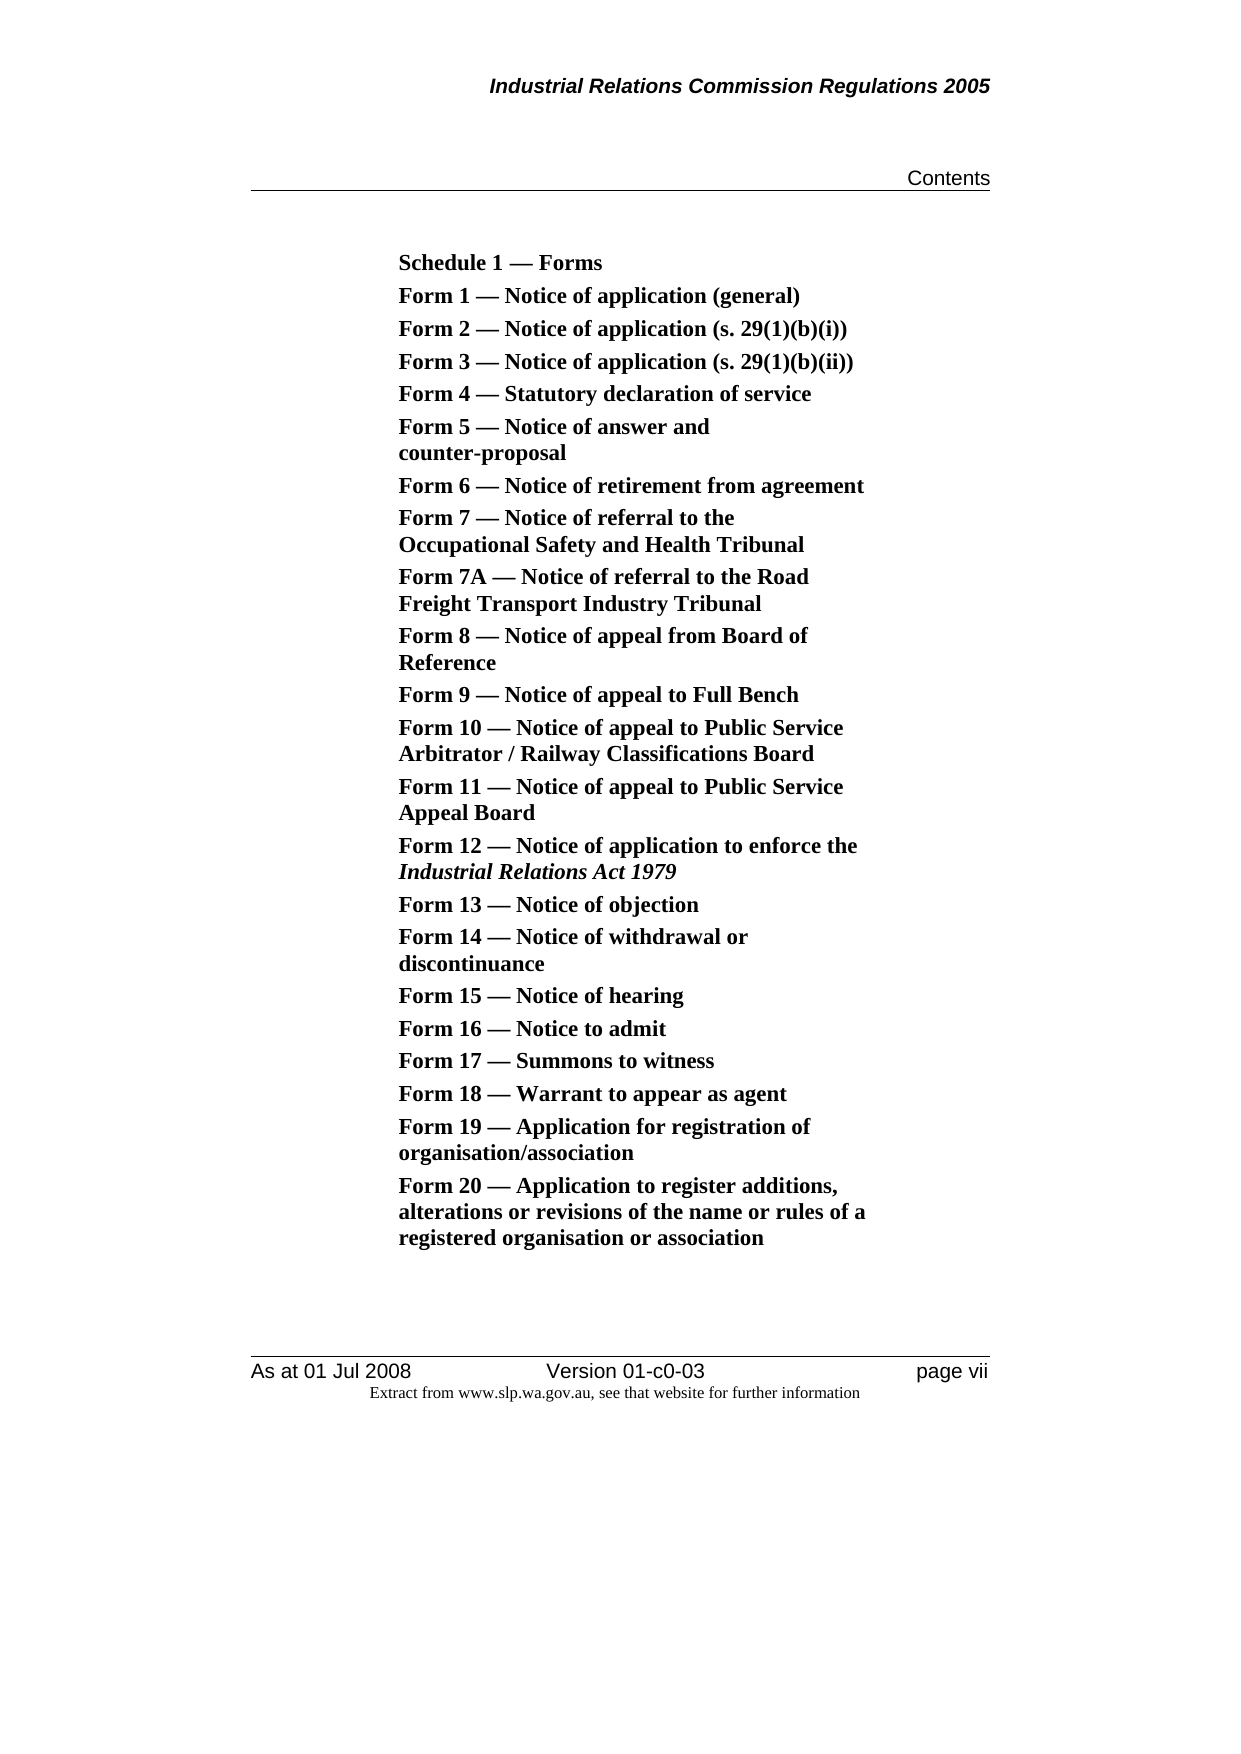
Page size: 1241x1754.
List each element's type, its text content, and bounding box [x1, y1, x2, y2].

text Form 4 — Statutory declaration of service [398, 380, 872, 407]
text Form 5 — Notice of answer and counter-proposal [398, 413, 872, 466]
text Form 16 — Notice to admit [398, 1015, 872, 1041]
text Form 7A — Notice of referral to the Road Freight Transport Industry Tribunal [398, 563, 872, 616]
text Form 9 — Notice of appeal to Full Bench [398, 681, 872, 708]
text Form 6 — Notice of retirement from agreement [398, 472, 872, 498]
text Form 11 — Notice of appeal to Public Service Appeal Board [398, 773, 872, 826]
text Form 19 — Application for registration of organisation/association [398, 1113, 872, 1166]
text Form 20 — Application to register additions, alterations or revisions of the name or rules of a registered organisation or association [398, 1172, 872, 1251]
text Form 15 — Notice of hearing [398, 982, 872, 1009]
text Form 8 — Notice of appeal from Board of Reference [398, 622, 872, 675]
text Form 14 — Notice of withdrawal or discontinuance [398, 923, 872, 976]
text Form 2 — Notice of application (s. 29(1)(b)(i)) [398, 315, 872, 341]
text Form 10 — Notice of appeal to Public Service Arbitrator / Railway Classifications Board [398, 714, 872, 767]
text Form 1 — Notice of application (general) [398, 282, 872, 309]
text Schedule 1 — Forms [398, 247, 872, 276]
text Form 17 — Summons to witness [398, 1048, 872, 1074]
text Form 3 — Notice of application (s. 29(1)(b)(ii)) [398, 348, 872, 374]
text Form 13 — Notice of objection [398, 891, 872, 917]
text Form 12 — Notice of application to enforce the Industrial Relations Act 1979 [398, 832, 872, 884]
text Form 7 — Notice of referral to the Occupational Safety and Health Tribunal [398, 504, 872, 557]
text Form 18 — Warrant to appear as agent [398, 1080, 872, 1107]
